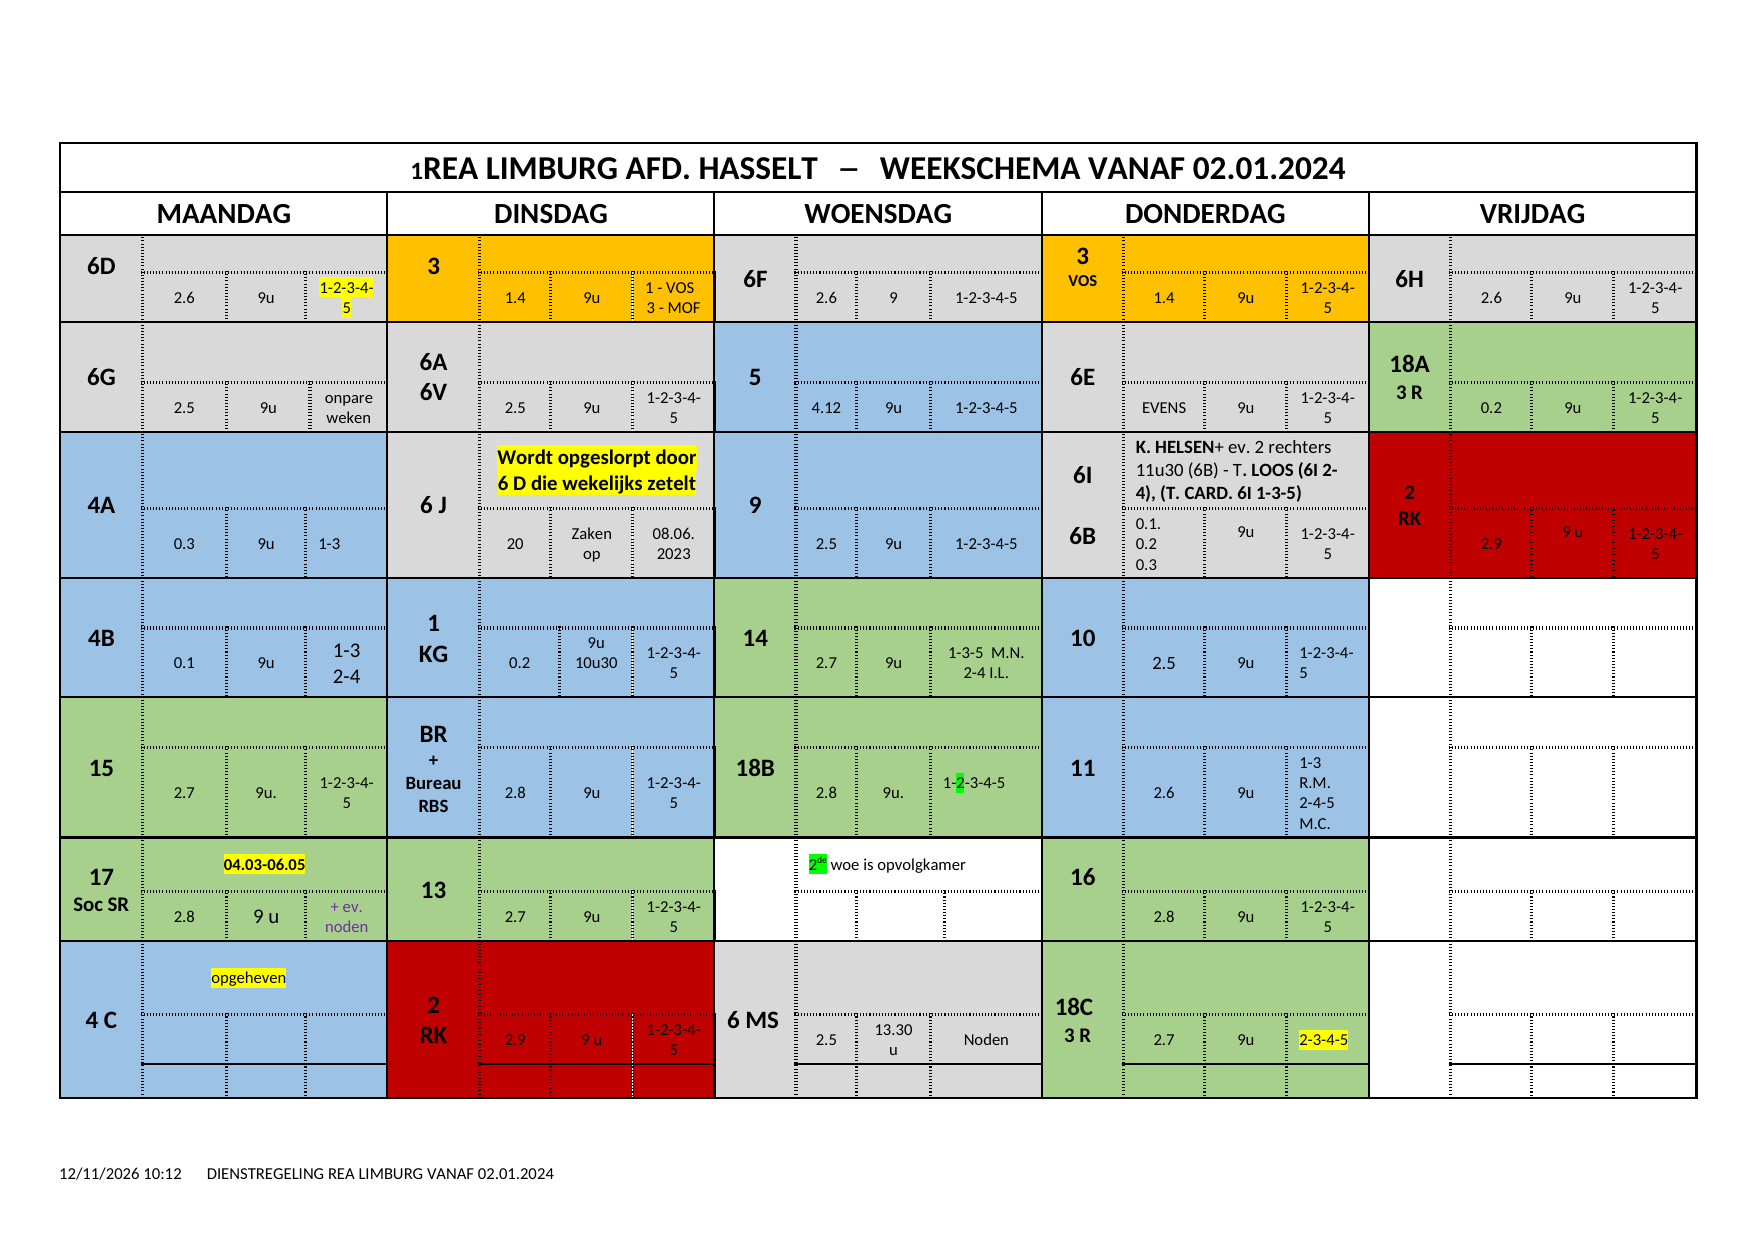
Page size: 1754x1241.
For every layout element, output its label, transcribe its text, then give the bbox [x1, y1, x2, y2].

table_cell 13 [388, 839, 479, 940]
table_cell 1-2-3-4-5 [633, 890, 713, 940]
table_cell [1450, 323, 1695, 381]
table_cell 9u [1532, 271, 1614, 321]
table_cell DONDERDAG [1043, 193, 1368, 234]
table_cell [1450, 579, 1695, 626]
table_cell 1-2-3-4-5 [930, 746, 1041, 836]
table_cell [551, 1065, 632, 1097]
table_cell 1-3 2-4 [306, 626, 386, 696]
table_cell [1532, 746, 1614, 836]
table_cell opgeheven [142, 942, 386, 1013]
table_cell [1370, 579, 1450, 696]
table_cell 9u [551, 890, 632, 940]
table_cell 2.5 [142, 381, 226, 431]
table_cell [306, 1013, 386, 1063]
table_cell [796, 1065, 856, 1097]
table_cell 2.6 [142, 271, 226, 321]
table_cell 1-3 [306, 507, 386, 577]
table_cell 9 u [1532, 507, 1614, 577]
table_cell [1614, 626, 1695, 696]
table_cell [796, 698, 1041, 746]
table_cell [142, 433, 386, 507]
table_cell [945, 890, 1041, 940]
table_cell 20 [479, 507, 551, 577]
table_cell 1-2-3-4-5 [1287, 890, 1368, 940]
table_cell [142, 236, 386, 271]
table_cell 0.2 [1450, 381, 1532, 431]
table_cell 13.30 u [856, 1013, 930, 1063]
table_cell [1123, 236, 1368, 271]
table_cell [1614, 890, 1695, 940]
table_cell [479, 579, 713, 626]
table_cell [1614, 1013, 1695, 1063]
table_cell [1123, 323, 1368, 381]
table_cell 1-2-3-4-5 [306, 271, 386, 321]
table_cell 0.3 [142, 507, 226, 577]
table_cell 1-2-3-4-5 [1287, 381, 1368, 431]
table_cell 0.1 [142, 626, 226, 696]
table_cell 1-2-3-4-5 [633, 626, 713, 696]
table_cell 2.5 [479, 381, 551, 431]
table_cell [1123, 1065, 1205, 1097]
table_cell 9u [551, 381, 632, 431]
table_cell [226, 1065, 306, 1097]
table_cell [1450, 942, 1695, 1013]
table_cell [1450, 236, 1695, 271]
table_cell [1370, 839, 1450, 940]
table_cell 2.6 [1123, 746, 1205, 836]
table_cell [142, 323, 386, 381]
table_cell [1532, 1013, 1614, 1063]
table_cell onpare weken [310, 381, 386, 431]
table_cell [226, 1013, 306, 1063]
table_cell 18A 3 R [1370, 323, 1450, 431]
table_cell [796, 433, 1041, 507]
table_cell WOENSDAG [715, 193, 1041, 234]
table_cell DINSDAG [388, 193, 713, 234]
table_cell [142, 579, 386, 626]
table_cell 6 MS [715, 942, 796, 1097]
table_cell 6G [61, 323, 142, 431]
table_cell [1370, 698, 1450, 836]
table_cell 2.5 [1123, 626, 1205, 696]
table_cell 2.7 [796, 626, 856, 696]
table_cell 1.4 [1123, 271, 1205, 321]
table_cell [479, 839, 713, 890]
table_cell Noden [930, 1013, 1041, 1063]
table_cell 9u [226, 381, 310, 431]
table_cell [142, 1013, 226, 1063]
table_cell 6D [61, 236, 142, 321]
table_cell [479, 942, 713, 1013]
table_cell 9u [551, 271, 632, 321]
table_cell [796, 579, 1041, 626]
table_cell 9u [1532, 381, 1614, 431]
table_cell 2de woe is opvolgkamer [796, 839, 1041, 890]
table_cell 9u [1205, 381, 1287, 431]
table_cell [479, 1065, 551, 1097]
table_cell [1287, 1065, 1368, 1097]
table_cell [1450, 698, 1695, 746]
table_cell [1450, 626, 1532, 696]
table_cell 1-2-3-4-5 [633, 381, 713, 431]
table_cell 9u [1205, 890, 1287, 940]
table_cell [856, 1065, 930, 1097]
table_cell 08.06. 2023 [633, 507, 713, 577]
table_cell MAANDAG [61, 193, 386, 234]
table_cell 9u [1205, 507, 1287, 577]
table_cell 6I 6B [1043, 433, 1123, 577]
table_cell 9u [856, 381, 930, 431]
table_cell [142, 698, 386, 746]
table_cell 2.8 [796, 746, 856, 836]
table_cell EVENS [1123, 381, 1205, 431]
table_cell [1370, 942, 1450, 1097]
table_cell [479, 323, 713, 381]
table_cell 6H [1370, 236, 1450, 321]
table_cell 2.8 [1123, 890, 1205, 940]
table_cell [796, 323, 1041, 381]
table_cell 17 Soc SR [61, 839, 142, 940]
table_cell [796, 890, 856, 940]
table_cell 4A [61, 433, 142, 577]
table_cell [1450, 1065, 1532, 1097]
table_cell 9u [1205, 271, 1287, 321]
table_cell [1205, 1065, 1287, 1097]
table_cell 1-2-3-4-5 [930, 507, 1041, 577]
table_cell 1-2-3-4-5 [1614, 271, 1695, 321]
table_cell 2.9 [479, 1013, 551, 1063]
table_cell 1 - VOS 3 - MOF [633, 271, 713, 321]
table_cell 2 RK [1370, 433, 1450, 577]
table_cell 1-3 R.M. 2-4-5 M.C. [1287, 746, 1368, 836]
table_cell 9u [226, 271, 306, 321]
table_cell [1450, 890, 1532, 940]
table_cell [1450, 839, 1695, 890]
table_cell 16 [1043, 839, 1123, 940]
table_cell [796, 236, 1041, 271]
table_cell 2.7 [479, 890, 551, 940]
table_cell 14 [715, 579, 796, 696]
table_cell 6F [715, 236, 796, 321]
table_cell [1532, 1065, 1614, 1097]
table_cell [1614, 1065, 1695, 1097]
table_cell 9 u [551, 1013, 632, 1063]
table_cell 6E [1043, 323, 1123, 431]
table_cell 2.5 [796, 1013, 856, 1063]
table_cell [1123, 698, 1368, 746]
table_cell 1-2-3-4-5 [633, 1013, 713, 1063]
table_cell [1123, 579, 1368, 626]
table_cell 2.6 [796, 271, 856, 321]
table_header REA LIMBURG AFD. HASSELT ─ WEEKSCHEMA VANAF 02.01.2024 [61, 144, 1695, 191]
table_cell [856, 890, 945, 940]
table_cell 9 u [226, 890, 306, 940]
table_cell BR + Bureau RBS [388, 698, 479, 836]
table_cell [715, 839, 796, 940]
table_cell 0.1. 0.2 0.3 [1123, 507, 1205, 577]
table_cell 04.03-06.05 [142, 839, 386, 890]
table_cell 15 [61, 698, 142, 836]
table_cell [1123, 942, 1368, 1013]
table_cell [1532, 890, 1614, 940]
table_cell [1450, 1013, 1532, 1063]
table_cell [1532, 626, 1614, 696]
table_cell 2.8 [479, 746, 551, 836]
table_cell 9u [226, 626, 306, 696]
table_cell 6A 6V [388, 323, 479, 431]
table_cell 1-3-5 M.N. 2-4 I.L. [930, 626, 1041, 696]
table_cell [1614, 746, 1695, 836]
table_cell 2.7 [1123, 1013, 1205, 1063]
table_cell 18C 3 R [1043, 942, 1123, 1097]
table_cell 1-2-3-4-5 [1287, 507, 1368, 577]
table_cell 1.4 [479, 271, 551, 321]
table_cell Wordt opgeslorpt door 6 D die wekelijks zetelt [479, 433, 713, 507]
table_cell [1123, 839, 1368, 890]
table_cell 9u 10u30 [560, 626, 632, 696]
table_cell 18B [715, 698, 796, 836]
table_cell 4B [61, 579, 142, 696]
table_cell 2 RK [388, 942, 479, 1097]
table_cell 9 [856, 271, 930, 321]
table_cell [1450, 433, 1695, 507]
table_cell 9u [856, 626, 930, 696]
table_cell 9u [1205, 626, 1287, 696]
table_cell 9u [1205, 746, 1287, 836]
table_cell VRIJDAG [1370, 193, 1695, 234]
table_cell 9 [715, 433, 796, 577]
table_cell 5 [715, 323, 796, 431]
table_cell [930, 1065, 1041, 1097]
table_cell [479, 236, 713, 271]
table_cell [479, 698, 713, 746]
table_cell 1 KG [388, 579, 479, 696]
table_cell 4 C [61, 942, 142, 1097]
table_cell Zaken op [551, 507, 632, 577]
table_cell 1-2-3-4-5 [1287, 626, 1368, 696]
table_cell 9u [226, 507, 306, 577]
table_cell K. HELSEN+ ev. 2 rechters 11u30 (6B) - T. LOOS (6I 2-4), (T. CARD. 6I 1-3-5) [1123, 433, 1368, 507]
table_cell 1-2-3-4-5 [633, 746, 713, 836]
table_cell 10 [1043, 579, 1123, 696]
table_cell [306, 1065, 386, 1097]
table_cell 6 J [388, 433, 479, 577]
table_cell 9u [1205, 1013, 1287, 1063]
table_cell 1-2-3-4-5 [930, 271, 1041, 321]
table_cell 2.9 [1450, 507, 1532, 577]
table_cell 11 [1043, 698, 1123, 836]
table_cell 2.7 [142, 746, 226, 836]
table_cell 1-2-3-4-5 [930, 381, 1041, 431]
table_cell 3 VOS [1043, 236, 1123, 321]
table_cell + ev. noden [306, 890, 386, 940]
table_cell 0.2 [479, 626, 560, 696]
table_cell 9u. [226, 746, 306, 836]
table_cell 2.6 [1450, 271, 1532, 321]
table_cell [1450, 746, 1532, 836]
table_cell [796, 942, 1041, 1013]
table_cell 9u [856, 507, 930, 577]
table_cell 9u. [856, 746, 930, 836]
table_cell 2.5 [796, 507, 856, 577]
table_cell 1-2-3-4-5 [306, 746, 386, 836]
table_cell 4.12 [796, 381, 856, 431]
table_cell 1-2-3-4-5 [1614, 507, 1695, 577]
table_cell [633, 1065, 713, 1097]
table_cell 3 [388, 236, 479, 321]
table_cell 9u [551, 746, 632, 836]
table_cell 1-2-3-4-5 [1614, 381, 1695, 431]
table_cell 1-2-3-4-5 [1287, 271, 1368, 321]
table_cell [142, 1065, 226, 1097]
table_cell 2-3-4-5 [1287, 1013, 1368, 1063]
table_cell 2.8 [142, 890, 226, 940]
